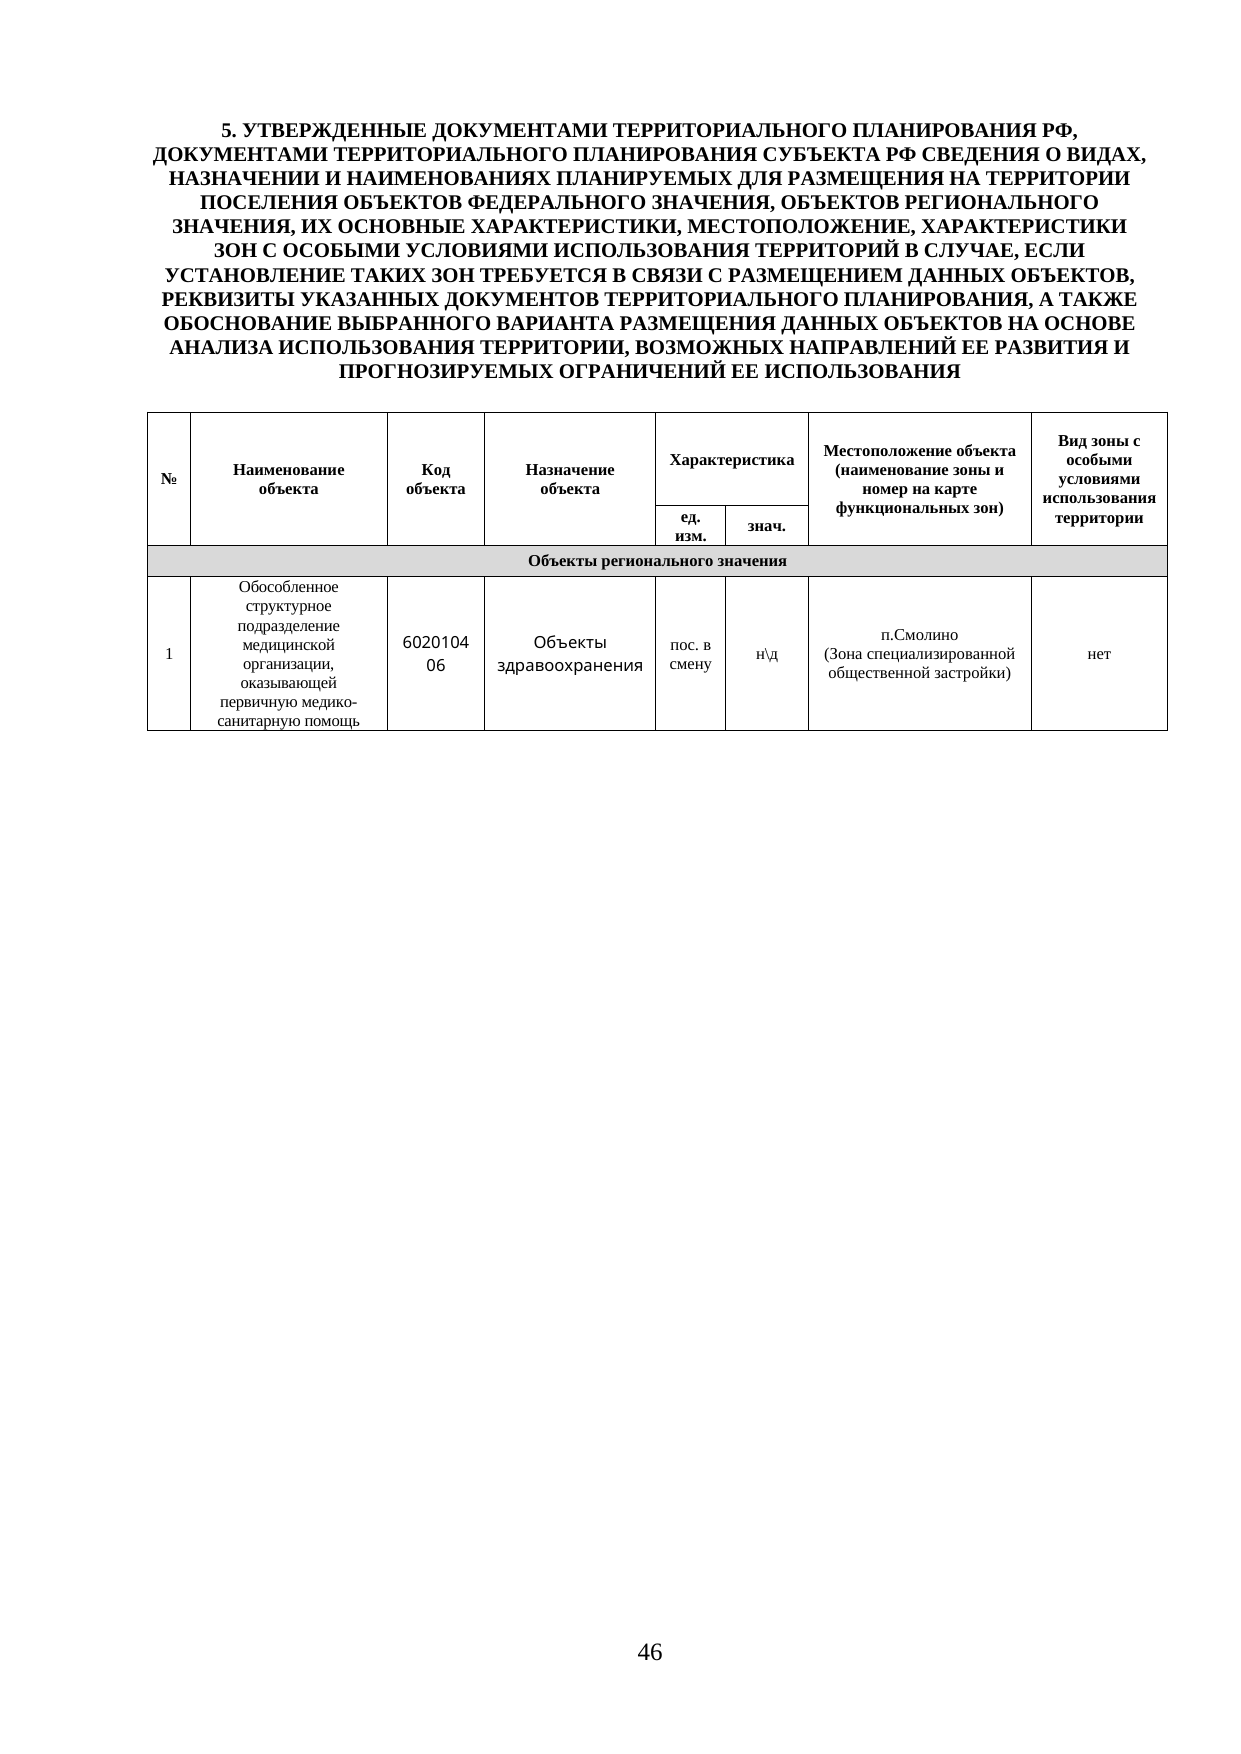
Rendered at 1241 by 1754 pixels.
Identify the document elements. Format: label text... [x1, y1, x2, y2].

table_header Характеристика [656, 413, 808, 505]
table_header № [148, 413, 190, 545]
table_header Местоположение объекта (наименование зоны и номер на карте функциональных зон) [809, 413, 1031, 545]
table_cell пос. в смену [656, 577, 725, 730]
table_cell 1 [148, 577, 190, 730]
table_cell Объекты регионального значения [148, 546, 1167, 576]
table_header Наименование объекта [191, 413, 387, 545]
table_cell ед. изм. [656, 506, 725, 545]
table_cell нет [1032, 577, 1167, 730]
table_cell Обособленное структурное подразделение медицинской организации, оказывающей первичную медико-санитарную помощь [191, 577, 387, 730]
table_header Вид зоны с особыми условиями использования территории [1032, 413, 1167, 545]
table_header Код объекта [388, 413, 484, 545]
table_header Назначение объекта [485, 413, 655, 545]
table_cell знач. [726, 506, 808, 545]
subtitle 5. УТВЕРЖДЕННЫЕ ДОКУМЕНТАМИ ТЕРРИТОРИАЛЬНОГО ПЛАНИРОВАНИЯ РФ, ДОКУМЕНТАМИ ТЕРРИТОРИАЛЬНОГО ПЛАНИРОВАНИЯ СУБЪЕКТА РФ СВЕДЕНИЯ О ВИДАХ, НАЗНАЧЕНИИ И НАИМЕНОВАНИЯХ ПЛАНИРУЕМЫХ ДЛЯ РАЗМЕЩЕНИЯ НА ТЕРРИТОРИИ ПОСЕЛЕНИЯ ОБЪЕКТОВ ФЕДЕРАЛЬНОГО ЗНАЧЕНИЯ, ОБЪЕКТОВ РЕГИОНАЛЬНОГО ЗНАЧЕНИЯ, ИХ ОСНОВНЫЕ ХАРАКТЕРИСТИКИ, МЕСТОПОЛОЖЕНИЕ, ХАРАКТЕРИСТИКИ ЗОН С ОСОБЫМИ УСЛОВИЯМИ ИСПОЛЬЗОВАНИЯ ТЕРРИТОРИЙ В СЛУЧАЕ, ЕСЛИ УСТАНОВЛЕНИЕ ТАКИХ ЗОН ТРЕБУЕТСЯ В СВЯЗИ С РАЗМЕЩЕНИЕМ ДАННЫХ ОБЪЕКТОВ, РЕКВИЗИТЫ УКАЗАННЫХ ДОКУМЕНТОВ ТЕРРИТОРИАЛЬНОГО ПЛАНИРОВАНИЯ, А ТАКЖЕ ОБОСНОВАНИЕ ВЫБРАННОГО ВАРИАНТА РАЗМЕЩЕНИЯ ДАННЫХ ОБЪЕКТОВ НА ОСНОВЕ АНАЛИЗА ИСПОЛЬЗОВАНИЯ ТЕРРИТОРИИ, ВОЗМОЖНЫХ НАПРАВЛЕНИЙ ЕЕ РАЗВИТИЯ И ПРОГНОЗИРУЕМЫХ ОГРАНИЧЕНИЙ ЕЕ ИСПОЛЬЗОВАНИЯ [148, 118, 1152, 383]
table_cell 602010406 [388, 577, 484, 730]
table_cell н\д [726, 577, 808, 730]
table_cell п.Смолино (Зона специализированной общественной застройки) [809, 577, 1031, 730]
table_cell Объекты здравоохранения [485, 577, 655, 730]
